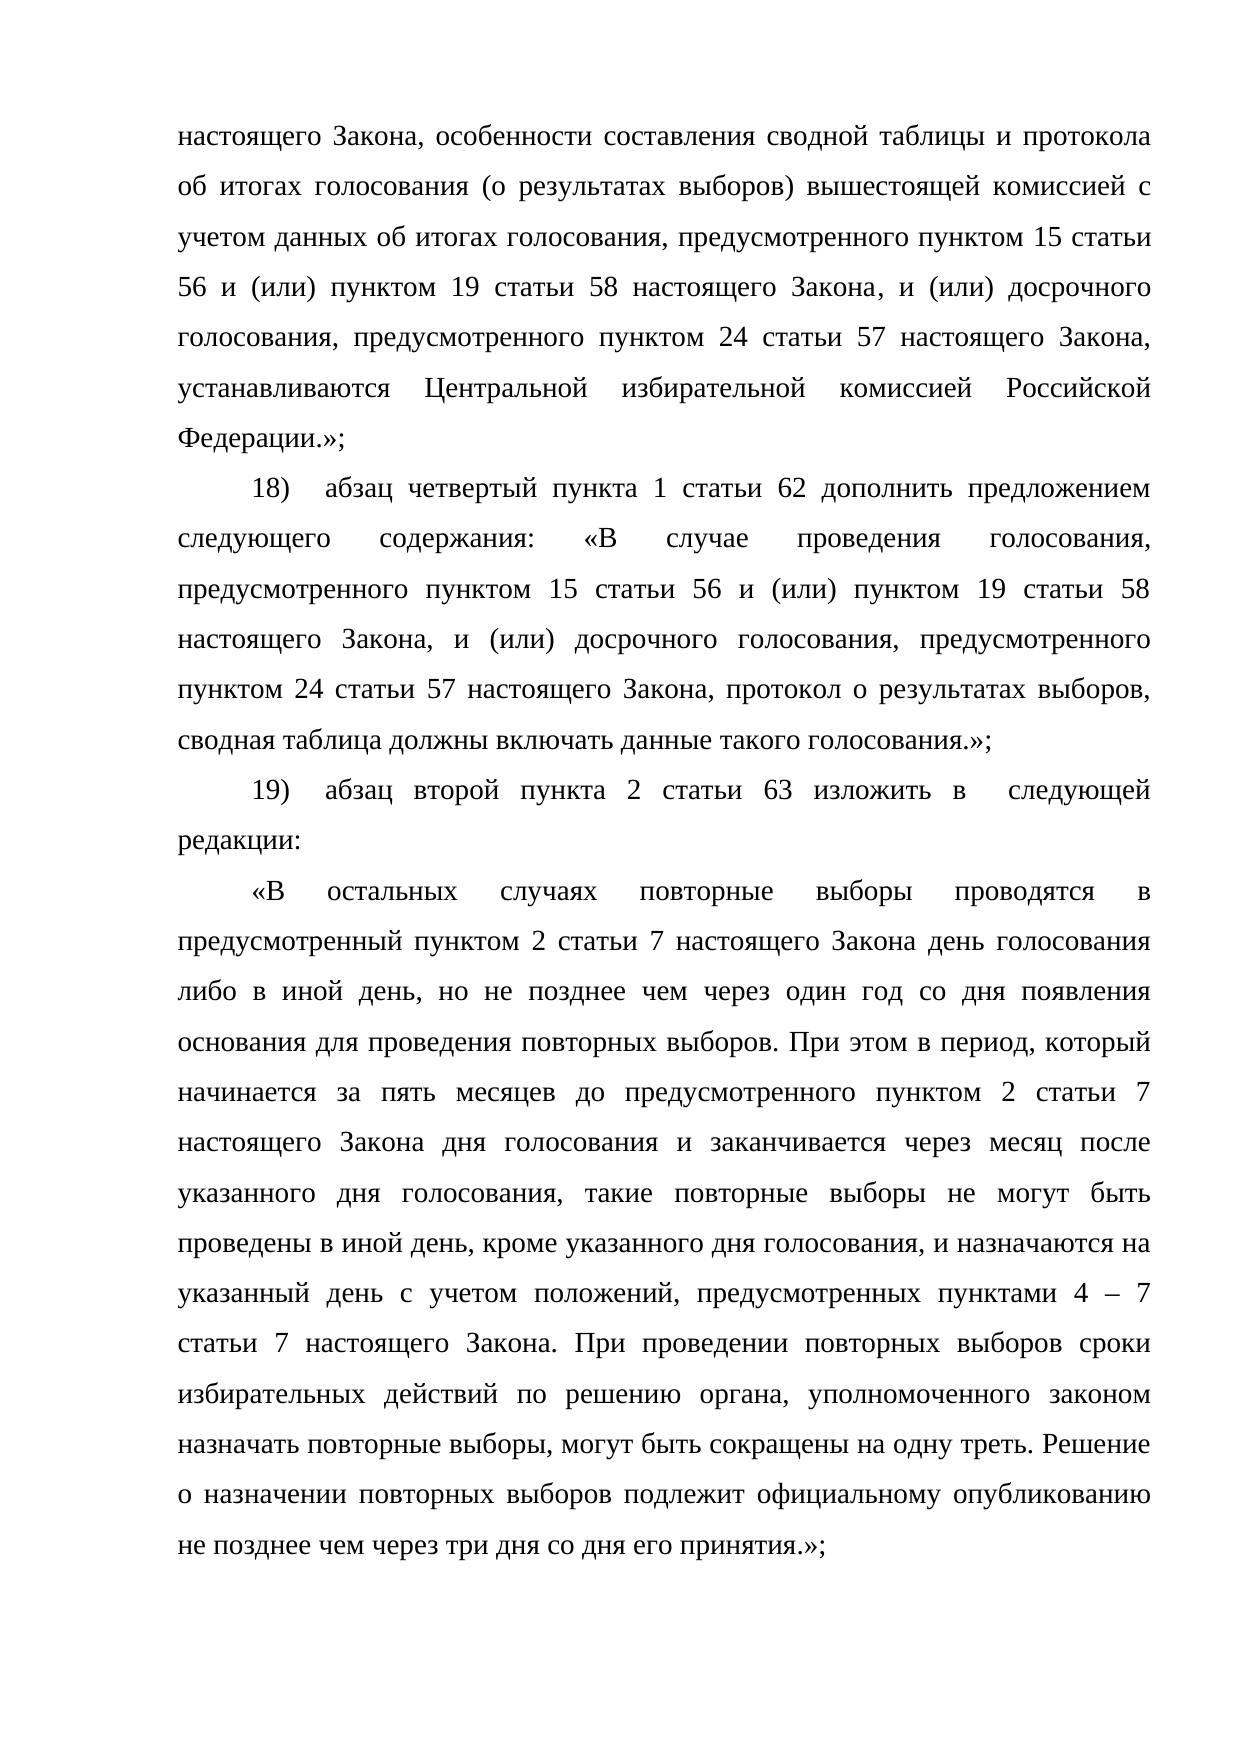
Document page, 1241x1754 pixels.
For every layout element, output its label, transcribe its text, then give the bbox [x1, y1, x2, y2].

list абзац второй пункта 2 статьи 63 изложить в следующей редакции: [177, 772, 1152, 856]
list «В остальных случаях повторные выборы проводятся в предусмотренный пунктом 2 статьи 7 настоящего Закона день голосования либо в иной день, но не позднее чем через один год со дня появления основания для проведения повторных выборов. При этом в период, который начинается за пять месяцев до предусмотренного пунктом 2 статьи 7 настоящего Закона дня голосования и заканчивается через месяц после указанного дня голосования, такие повторные выборы не могут быть проведены в иной день, кроме указанного дня голосования, и назначаются на указанный день с учетом положений, предусмотренных пунктами 4 – 7 статьи 7 настоящего Закона. При проведении повторных выборов сроки избирательных действий по решению органа, уполномоченного законом назначать повторные выборы, могут быть сокращены на одну треть. Решение о назначении повторных выборов подлежит официальному опубликованию не позднее чем через три дня со дня его принятия.»; [177, 873, 1152, 1560]
list абзац четвертый пункта 1 статьи 62 дополнить предложением следующего содержания: «В случае проведения голосования, предусмотренного пунктом 15 статьи 56 и (или) пунктом 19 статьи 58 настоящего Закона, и (или) досрочного голосования, предусмотренного пунктом 24 статьи 57 настоящего Закона, протокол о результатах выборов, сводная таблица должны включать данные такого голосования.»; [177, 470, 1152, 755]
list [177, 118, 1152, 453]
